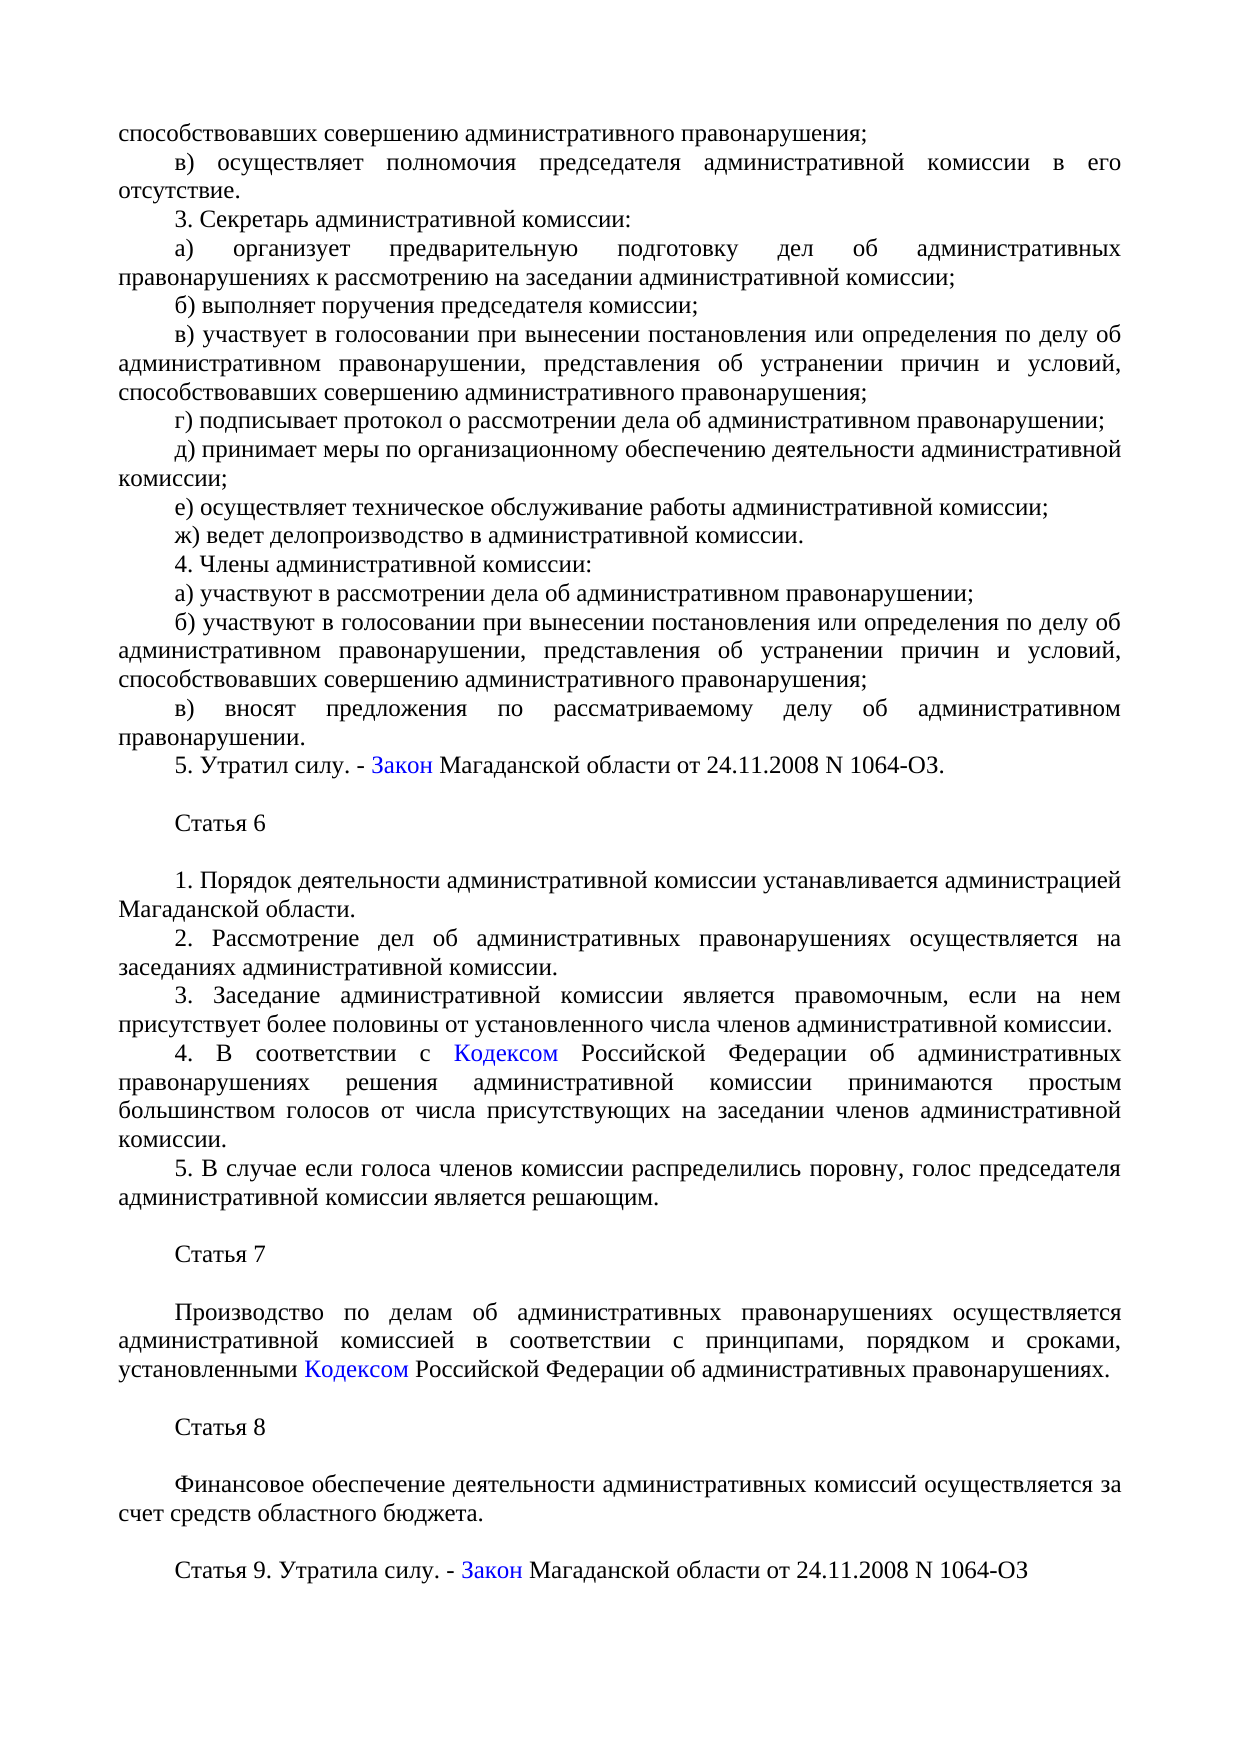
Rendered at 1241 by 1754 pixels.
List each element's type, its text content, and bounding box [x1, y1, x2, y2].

text б) участвуют в голосовании при вынесении постановления или определения по делу об административном правонарушении, представления об устранении причин и условий, способствовавших совершению административного правонарушения; [118, 607, 1122, 693]
text а) организует предварительную подготовку дел об административных правонарушениях к рассмотрению на заседании административной комиссии; [118, 233, 1122, 291]
text 4. Члены административной комиссии: [118, 549, 1122, 578]
text Статья 7 [118, 1239, 1122, 1268]
text е) осуществляет техническое обслуживание работы административной комиссии; [118, 492, 1122, 521]
text 2. Рассмотрение дел об административных правонарушениях осуществляется на заседаниях административной комиссии. [118, 923, 1122, 981]
text Статья 9. Утратила силу. - Закон Магаданской области от 24.11.2008 N 1064-ОЗ [118, 1556, 1122, 1584]
text 3. Заседание административной комиссии является правомочным, если на нем присутствует более половины от установленного числа членов административной комиссии. [118, 981, 1122, 1038]
text в) участвует в голосовании при вынесении постановления или определения по делу об административном правонарушении, представления об устранении причин и условий, способствовавших совершению административного правонарушения; [118, 319, 1122, 406]
text 5. В случае если голоса членов комиссии распределились поровну, голос председателя административной комиссии является решающим. [118, 1153, 1122, 1211]
text 3. Секретарь административной комиссии: [118, 204, 1122, 233]
text ж) ведет делопроизводство в административной комиссии. [118, 521, 1122, 549]
text 1. Порядок деятельности административной комиссии устанавливается администрацией Магаданской области. [118, 866, 1122, 923]
text а) участвуют в рассмотрении дела об административном правонарушении; [118, 578, 1122, 607]
text Производство по делам об административных правонарушениях осуществляется административной комиссией в соответствии с принципами, порядком и сроками, установленными Кодексом Российской Федерации об административных правонарушениях. [118, 1297, 1122, 1383]
text в) осуществляет полномочия председателя административной комиссии в его отсутствие. [118, 147, 1122, 204]
text Статья 8 [118, 1412, 1122, 1441]
text г) подписывает протокол о рассмотрении дела об административном правонарушении; [118, 406, 1122, 434]
text Статья 6 [118, 808, 1122, 837]
text д) принимает меры по организационному обеспечению деятельности административной комиссии; [118, 434, 1122, 492]
text в) вносят предложения по рассматриваемому делу об административном правонарушении. [118, 693, 1122, 751]
text б) выполняет поручения председателя комиссии; [118, 291, 1122, 319]
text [118, 118, 1122, 147]
text 4. В соответствии с Кодексом Российской Федерации об административных правонарушениях решения административной комиссии принимаются простым большинством голосов от числа присутствующих на заседании членов административной комиссии. [118, 1038, 1122, 1153]
text 5. Утратил силу. - Закон Магаданской области от 24.11.2008 N 1064-ОЗ. [118, 751, 1122, 779]
text Финансовое обеспечение деятельности административных комиссий осуществляется за счет средств областного бюджета. [118, 1469, 1122, 1527]
